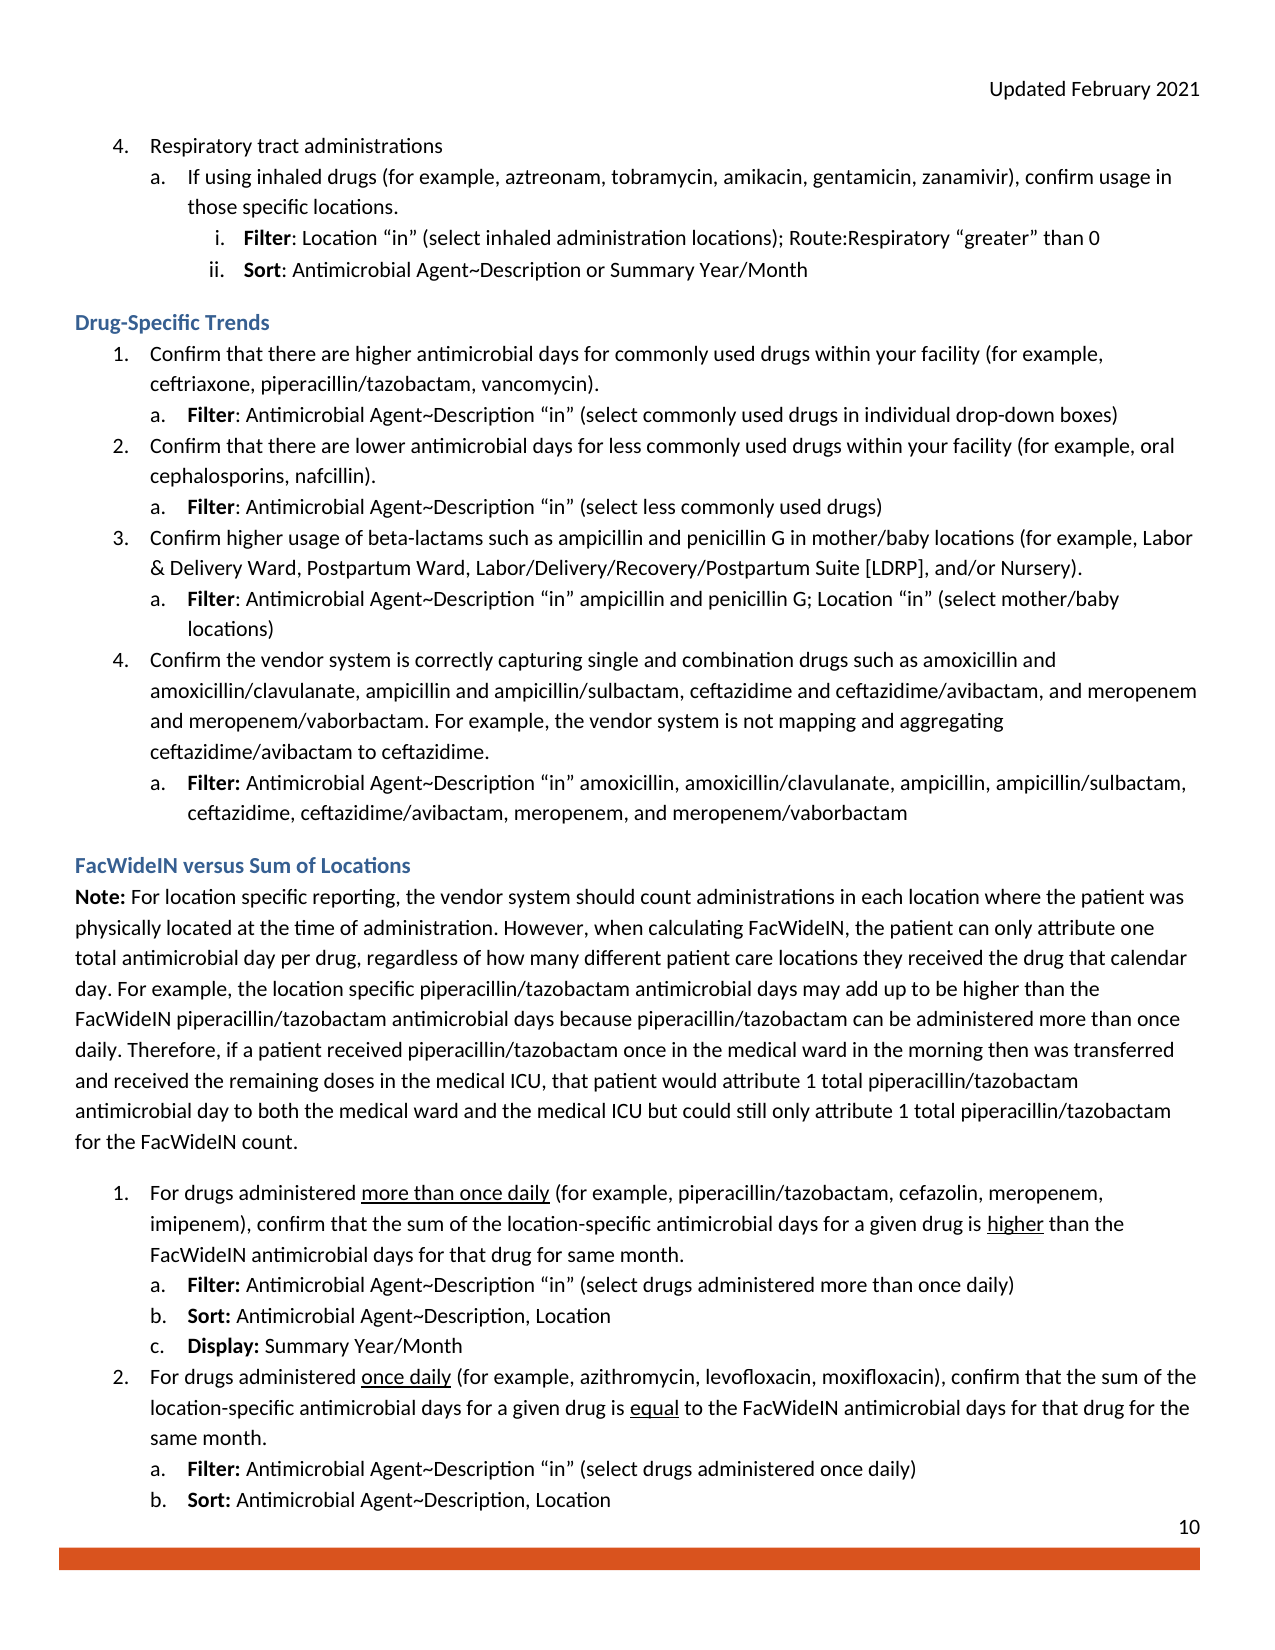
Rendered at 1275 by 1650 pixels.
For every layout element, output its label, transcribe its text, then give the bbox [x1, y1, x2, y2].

list For drugs administered once daily (for example, azithromycin, levofloxacin, moxifloxacin), confirm that the sum of the location-specific antimicrobial days for a given drug is equal to the FacWideIN antimicrobial days for that drug for the same month. [112, 1363, 1200, 1451]
list Confirm that there are higher antimicrobial days for commonly used drugs within your facility (for example, ceftriaxone, piperacillin/tazobactam, vancomycin). [112, 340, 1200, 397]
list Sort: Antimicrobial Agent~Description or Summary Year/Month [225, 255, 1200, 283]
list Filter: Antimicrobial Agent~Description “in” (select commonly used drugs in individual drop-down boxes) [150, 401, 1200, 428]
subtitle FacWideIN versus Sum of Locations [75, 851, 1200, 879]
list Confirm that there are lower antimicrobial days for less commonly used drugs within your facility (for example, oral cephalosporins, nafcillin). [112, 432, 1200, 489]
subtitle Drug-Specific Trends [75, 308, 1200, 336]
list Sort: Antimicrobial Agent~Description, Location [150, 1302, 1200, 1329]
text Note: For location specific reporting, the vendor system should count administrations in each location where the patient was physically located at the time of administration. However, when calculating FacWideIN, the patient can only attribute one total antimicrobial day per drug, regardless of how many different patient care locations they received the drug that calendar day. For example, the location specific piperacillin/tazobactam antimicrobial days may add up to be higher than the FacWideIN piperacillin/tazobactam antimicrobial days because piperacillin/tazobactam can be administered more than once daily. Therefore, if a patient received piperacillin/tazobactam once in the medical ward in the morning then was transferred and received the remaining doses in the medical ICU, that patient would attribute 1 total piperacillin/tazobactam antimicrobial day to both the medical ward and the medical ICU but could still only attribute 1 total piperacillin/tazobactam for the FacWideIN count. [75, 883, 1200, 1155]
list For drugs administered more than once daily (for example, piperacillin/tazobactam, cefazolin, meropenem, imipenem), confirm that the sum of the location-specific antimicrobial days for a given drug is higher than the FacWideIN antimicrobial days for that drug for same month. [112, 1179, 1200, 1267]
list Filter: Antimicrobial Agent~Description “in” ampicillin and penicillin G; Location “in” (select mother/baby locations) [150, 585, 1200, 642]
list Display: Summary Year/Month [150, 1333, 1200, 1359]
list Confirm higher usage of beta-lactams such as ampicillin and penicillin G in mother/baby locations (for example, Labor & Delivery Ward, Postpartum Ward, Labor/Delivery/Recovery/Postpartum Suite [LDRP], and/or Nursery). [112, 524, 1200, 581]
list Filter: Location “in” (select inhaled administration locations); Route:Respiratory “greater” than 0 [225, 224, 1200, 251]
list Sort: Antimicrobial Agent~Description, Location [150, 1486, 1200, 1512]
list Confirm the vendor system is correctly capturing single and combination drugs such as amoxicillin and amoxicillin/clavulanate, ampicillin and ampicillin/sulbactam, ceftazidime and ceftazidime/avibactam, and meropenem and meropenem/vaborbactam. For example, the vendor system is not mapping and aggregating ceftazidime/avibactam to ceftazidime. [112, 646, 1200, 765]
list Filter: Antimicrobial Agent~Description “in” (select less commonly used drugs) [150, 493, 1200, 520]
list If using inhaled drugs (for example, aztreonam, tobramycin, amikacin, gentamicin, zanamivir), confirm usage in those specific locations. [150, 163, 1200, 220]
list Respiratory tract administrations [112, 132, 1200, 159]
list Filter: Antimicrobial Agent~Description “in” amoxicillin, amoxicillin/clavulanate, ampicillin, ampicillin/sulbactam, ceftazidime, ceftazidime/avibactam, meropenem, and meropenem/vaborbactam [150, 769, 1200, 826]
list Filter: Antimicrobial Agent~Description “in” (select drugs administered once daily) [150, 1455, 1200, 1482]
list Filter: Antimicrobial Agent~Description “in” (select drugs administered more than once daily) [150, 1271, 1200, 1298]
